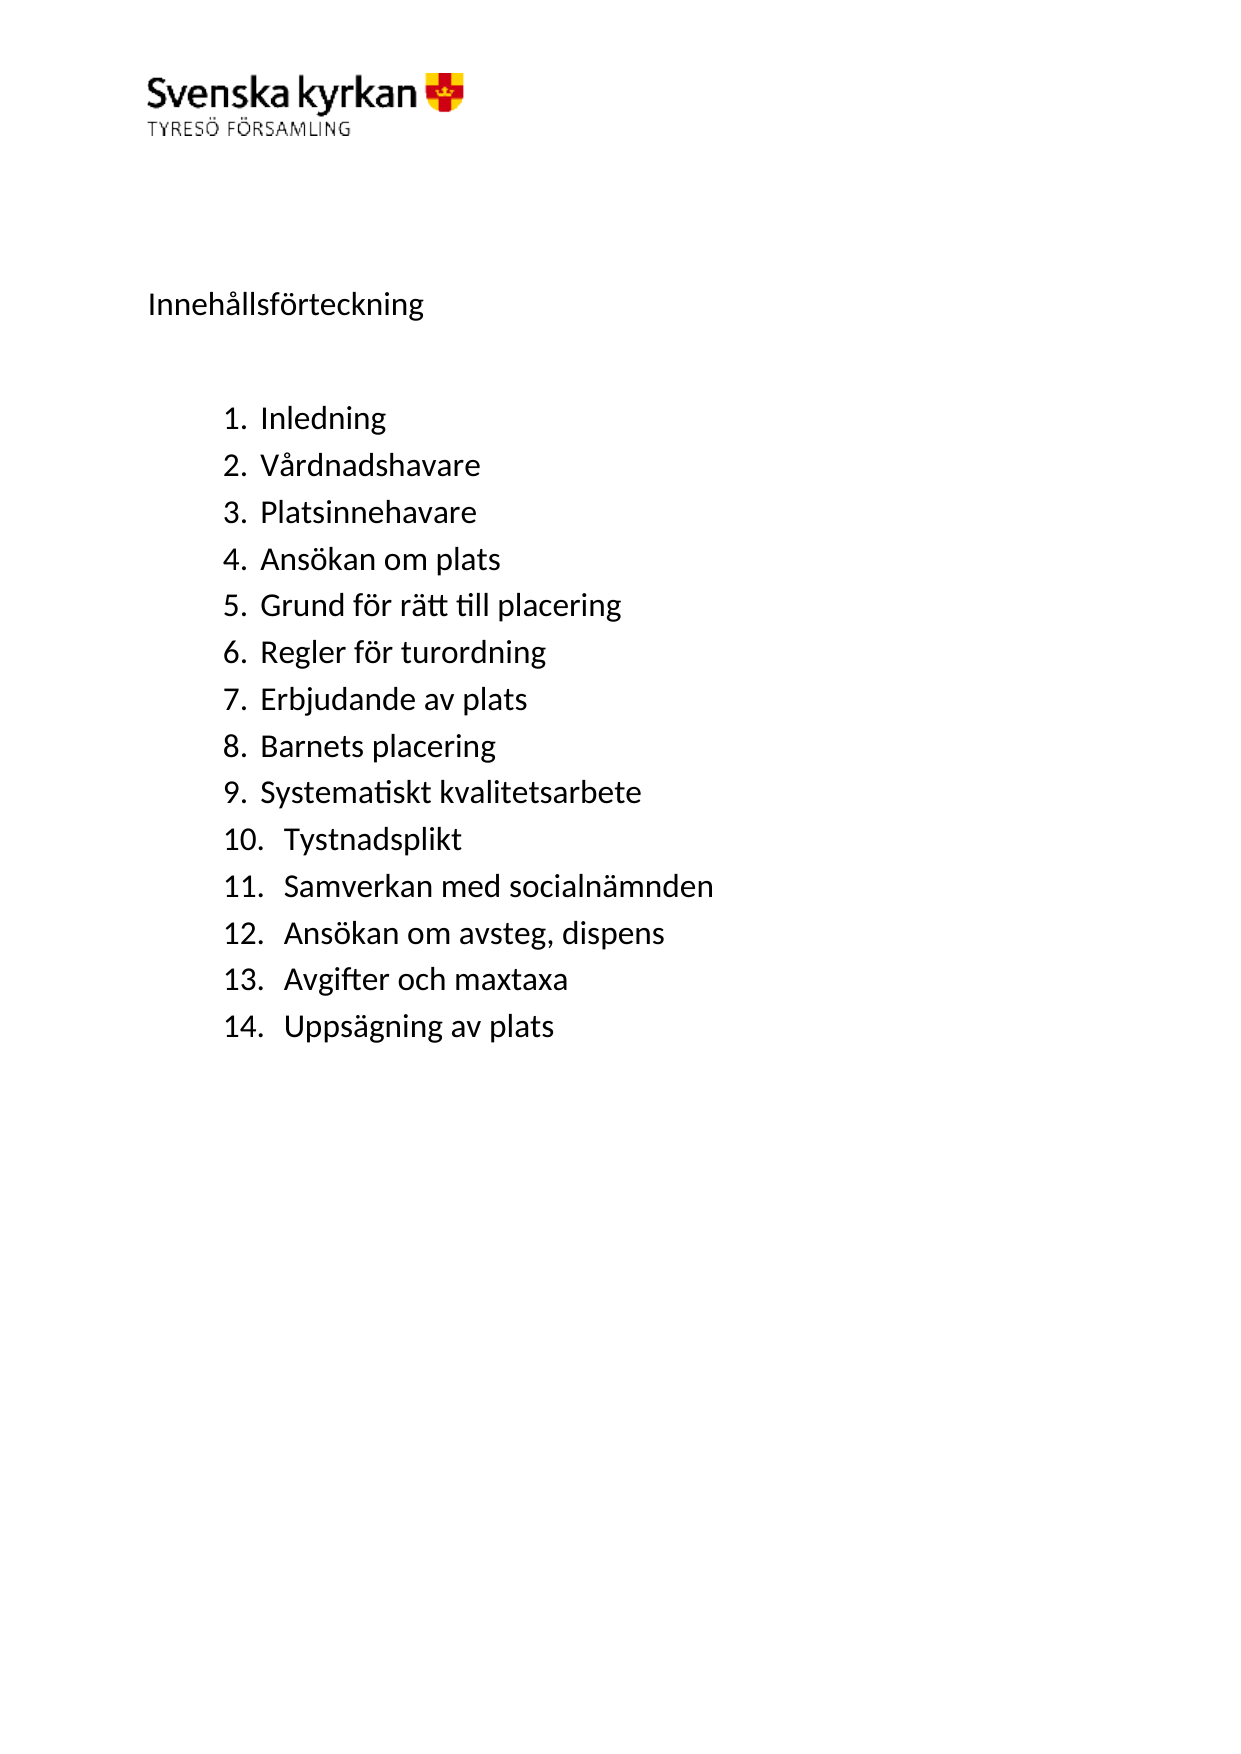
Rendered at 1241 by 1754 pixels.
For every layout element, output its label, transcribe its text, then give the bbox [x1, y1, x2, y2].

list Platsinnehavare [223, 491, 1093, 531]
list Vårdnadshavare [223, 444, 1093, 485]
list Avgifter och maxtaxa [223, 958, 1093, 999]
text Innehållsförteckning [148, 283, 1093, 323]
list Systematiskt kvalitetsarbete [223, 771, 1093, 812]
list Ansökan om plats [223, 537, 1093, 578]
list Inledning [223, 397, 1093, 438]
picture [147, 73, 464, 136]
list Grund för rätt till placering [223, 584, 1093, 625]
list Erbjudande av plats [223, 678, 1093, 718]
list Barnets placering [223, 724, 1093, 765]
list Samverkan med socialnämnden [223, 865, 1093, 906]
list Regler för turordning [223, 631, 1093, 672]
list Ansökan om avsteg, dispens [223, 912, 1093, 952]
list Tystnadsplikt [223, 818, 1093, 859]
list Uppsägning av plats [223, 1005, 1093, 1046]
